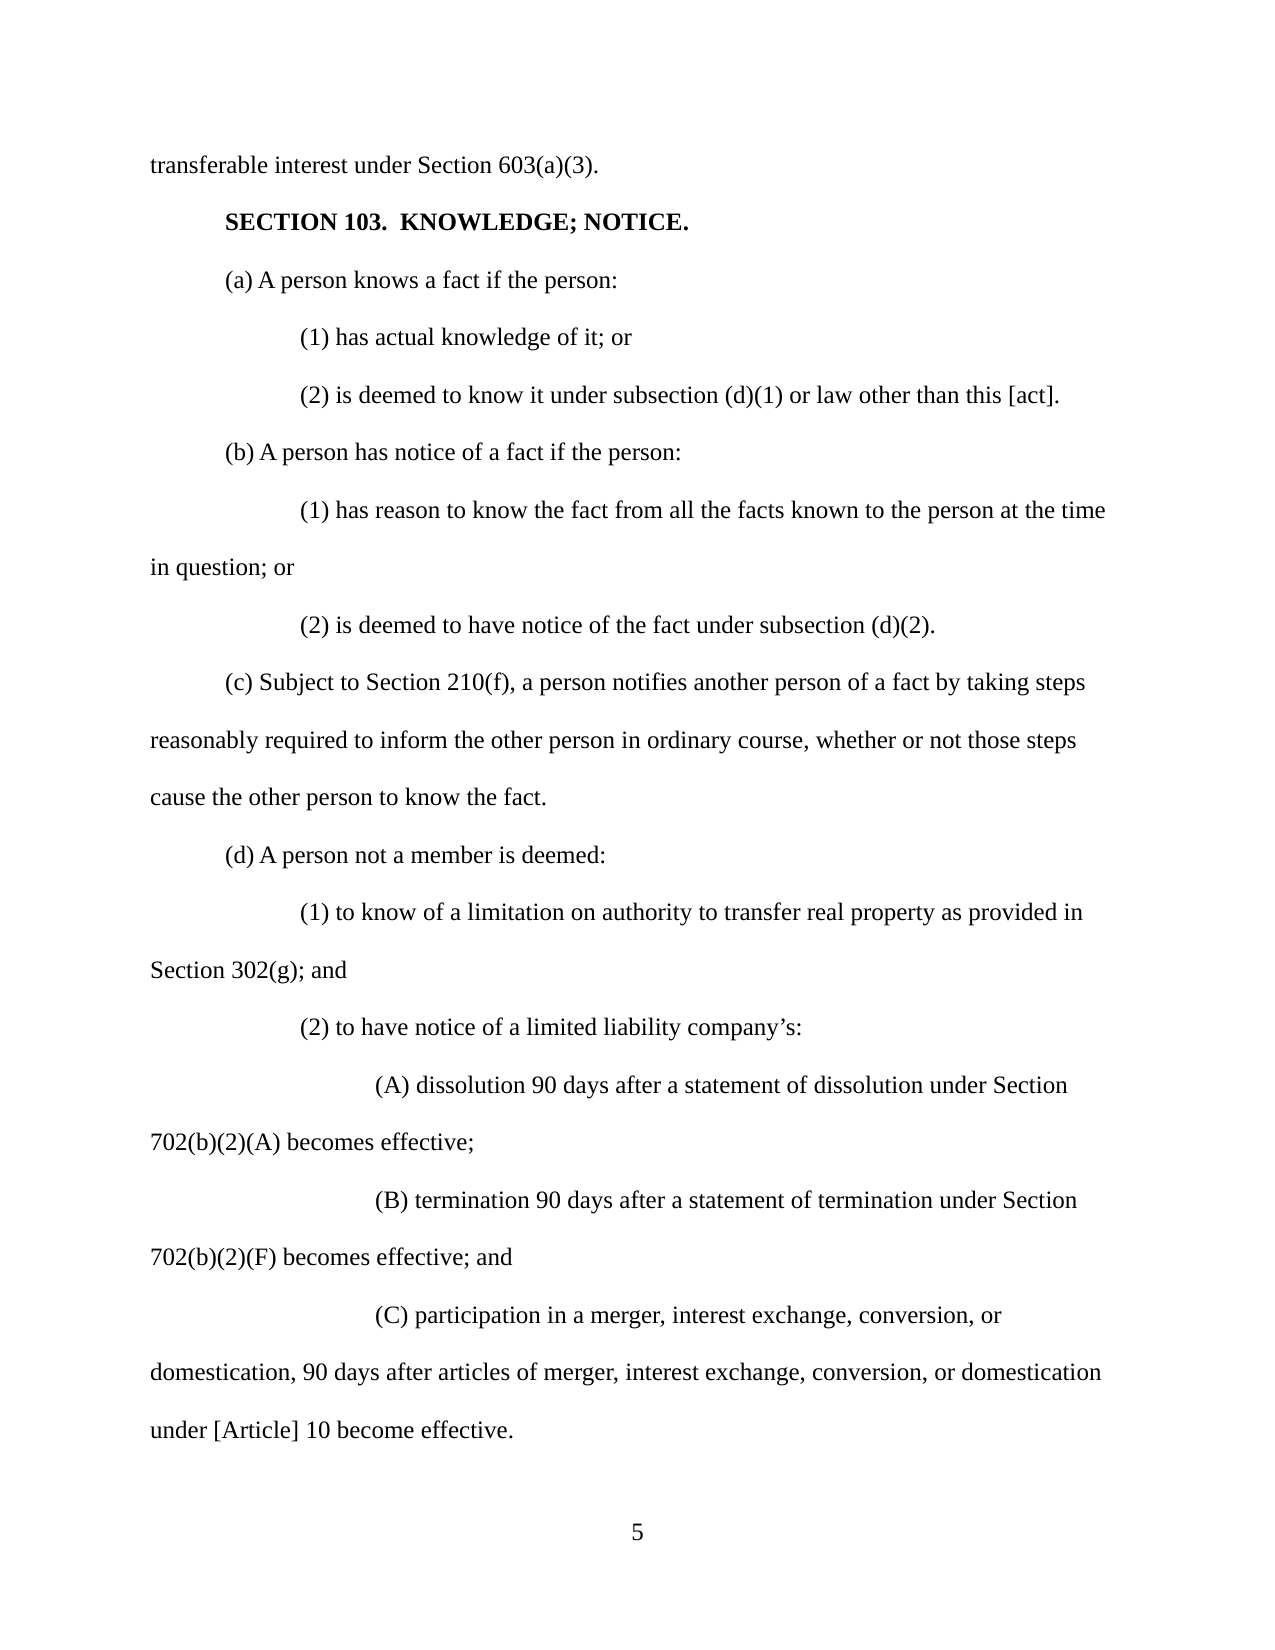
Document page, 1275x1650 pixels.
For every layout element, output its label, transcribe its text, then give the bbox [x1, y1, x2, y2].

text (1) has actual knowledge of it; or [150, 322, 1125, 351]
text (2) is deemed to have notice of the fact under subsection (d)(2). [150, 610, 1125, 639]
text (1) to know of a limitation on authority to transfer real property as provided in Section 302(g); and [150, 897, 1125, 984]
text (2) is deemed to know it under subsection (d)(1) or law other than this [act]. [150, 380, 1125, 409]
text (1) has reason to know the fact from all the facts known to the person at the time in question; or [150, 495, 1125, 581]
text (C) participation in a merger, interest exchange, conversion, or domestication, 90 days after articles of merger, interest exchange, conversion, or domestication under [Article] 10 become effective. [150, 1300, 1125, 1444]
text (b) A person has notice of a fact if the person: [150, 437, 1125, 466]
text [150, 150, 1125, 179]
text (A) dissolution 90 days after a statement of dissolution under Section 702(b)(2)(A) becomes effective; [150, 1070, 1125, 1156]
text (a) A person knows a fact if the person: [150, 265, 1125, 294]
text (2) to have notice of a limited liability company’s: [150, 1012, 1125, 1041]
text (d) A person not a member is deemed: [150, 840, 1125, 869]
subtitle SECTION 103. KNOWLEDGE; NOTICE. [150, 207, 1125, 236]
text (c) Subject to Section 210(f), a person notifies another person of a fact by taking steps reasonably required to inform the other person in ordinary course, whether or not those steps cause the other person to know the fact. [150, 667, 1125, 811]
text (B) termination 90 days after a statement of termination under Section 702(b)(2)(F) becomes effective; and [150, 1185, 1125, 1271]
